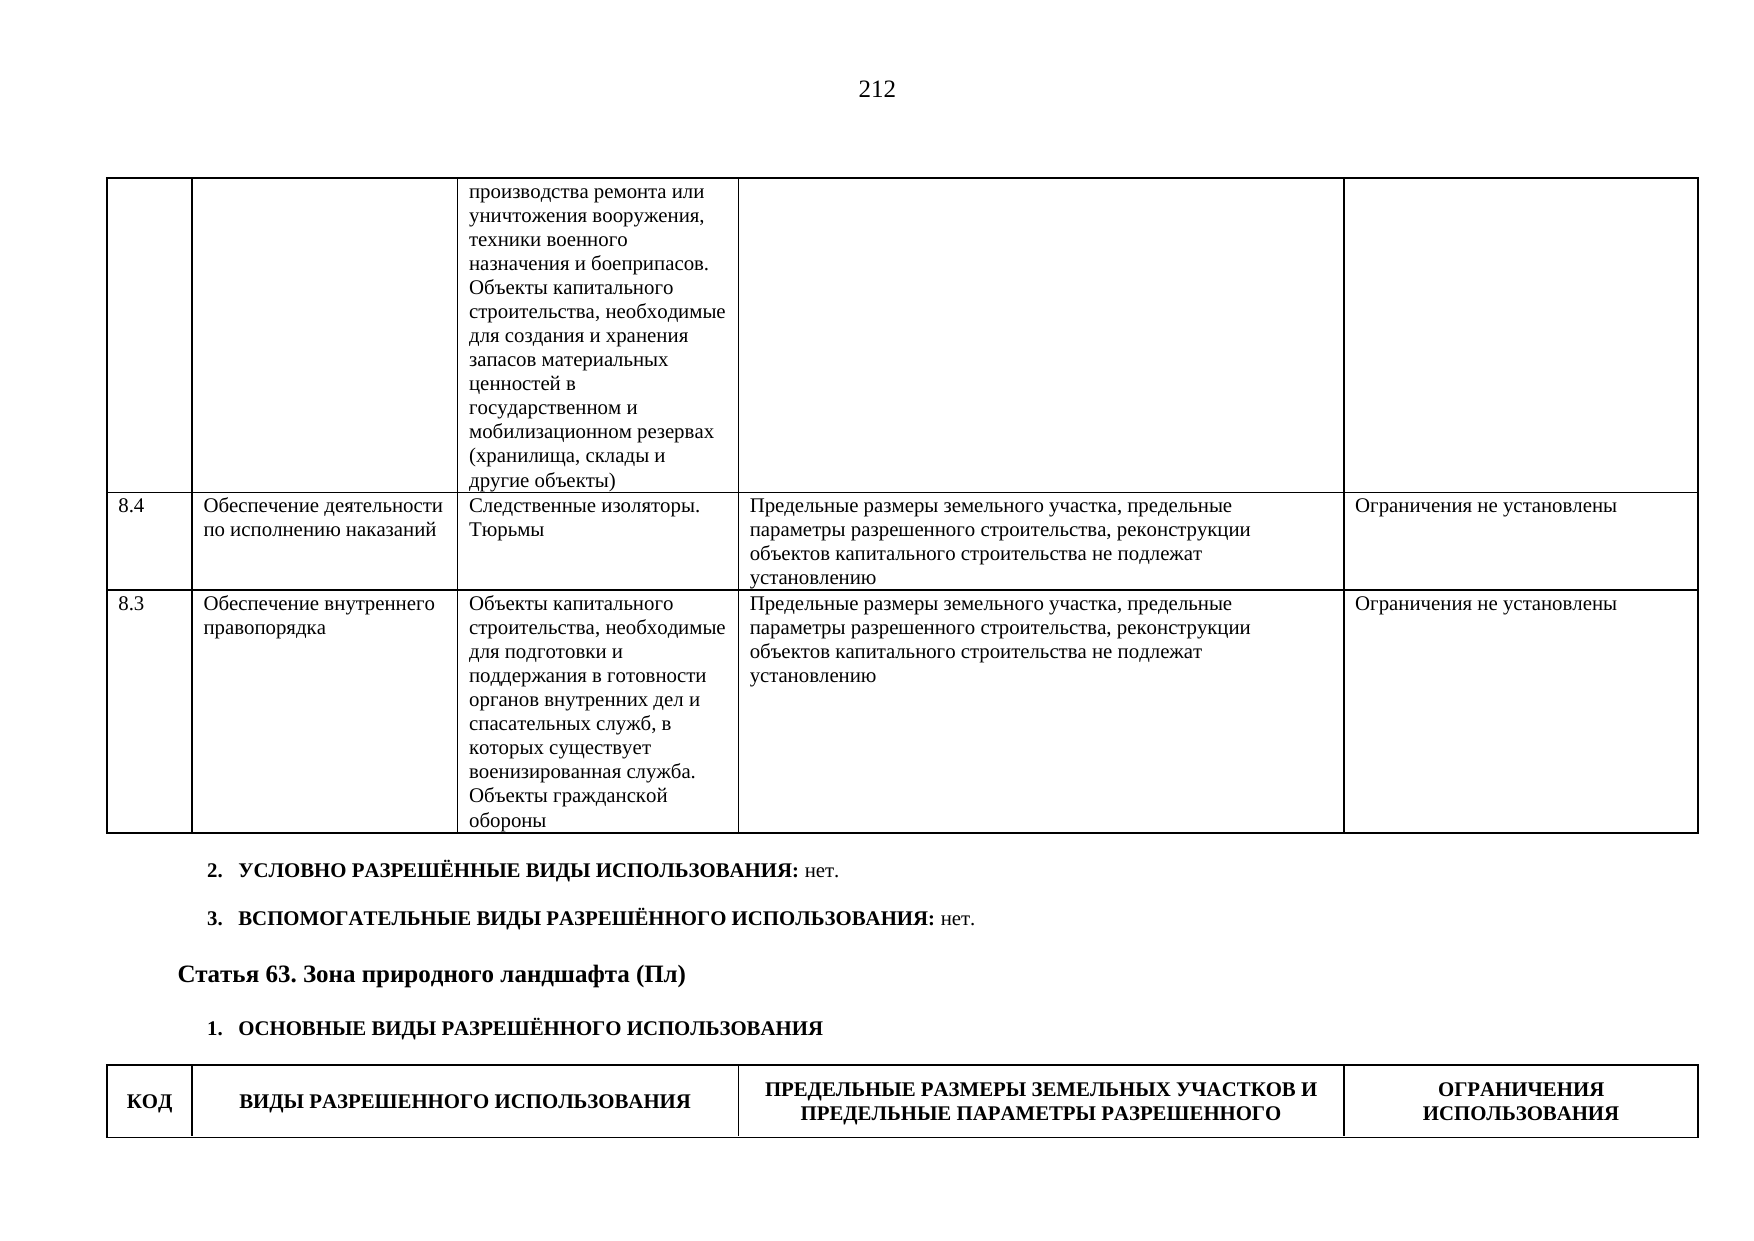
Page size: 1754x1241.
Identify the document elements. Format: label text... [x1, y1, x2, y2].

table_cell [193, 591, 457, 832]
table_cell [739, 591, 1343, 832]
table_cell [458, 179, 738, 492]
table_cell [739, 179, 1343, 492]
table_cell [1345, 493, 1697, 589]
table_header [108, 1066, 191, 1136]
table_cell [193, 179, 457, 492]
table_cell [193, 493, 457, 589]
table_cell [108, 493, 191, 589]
text Статья 63. Зона природного ландшафта (Пл) [118, 959, 1636, 987]
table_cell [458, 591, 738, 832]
text 1. ОСНОВНЫЕ ВИДЫ РАЗРЕШЁННОГО ИСПОЛЬЗОВАНИЯ [118, 1016, 1636, 1040]
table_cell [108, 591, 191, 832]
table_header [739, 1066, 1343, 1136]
text 3. ВСПОМОГАТЕЛЬНЫЕ ВИДЫ РАЗРЕШЁННОГО ИСПОЛЬЗОВАНИЯ: нет. [118, 906, 1636, 930]
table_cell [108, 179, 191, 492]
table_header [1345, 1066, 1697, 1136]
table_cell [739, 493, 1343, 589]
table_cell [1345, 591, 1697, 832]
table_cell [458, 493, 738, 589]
text 2. УСЛОВНО РАЗРЕШЁННЫЕ ВИДЫ ИСПОЛЬЗОВАНИЯ: нет. [118, 858, 1636, 882]
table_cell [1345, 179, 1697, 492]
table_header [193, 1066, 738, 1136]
